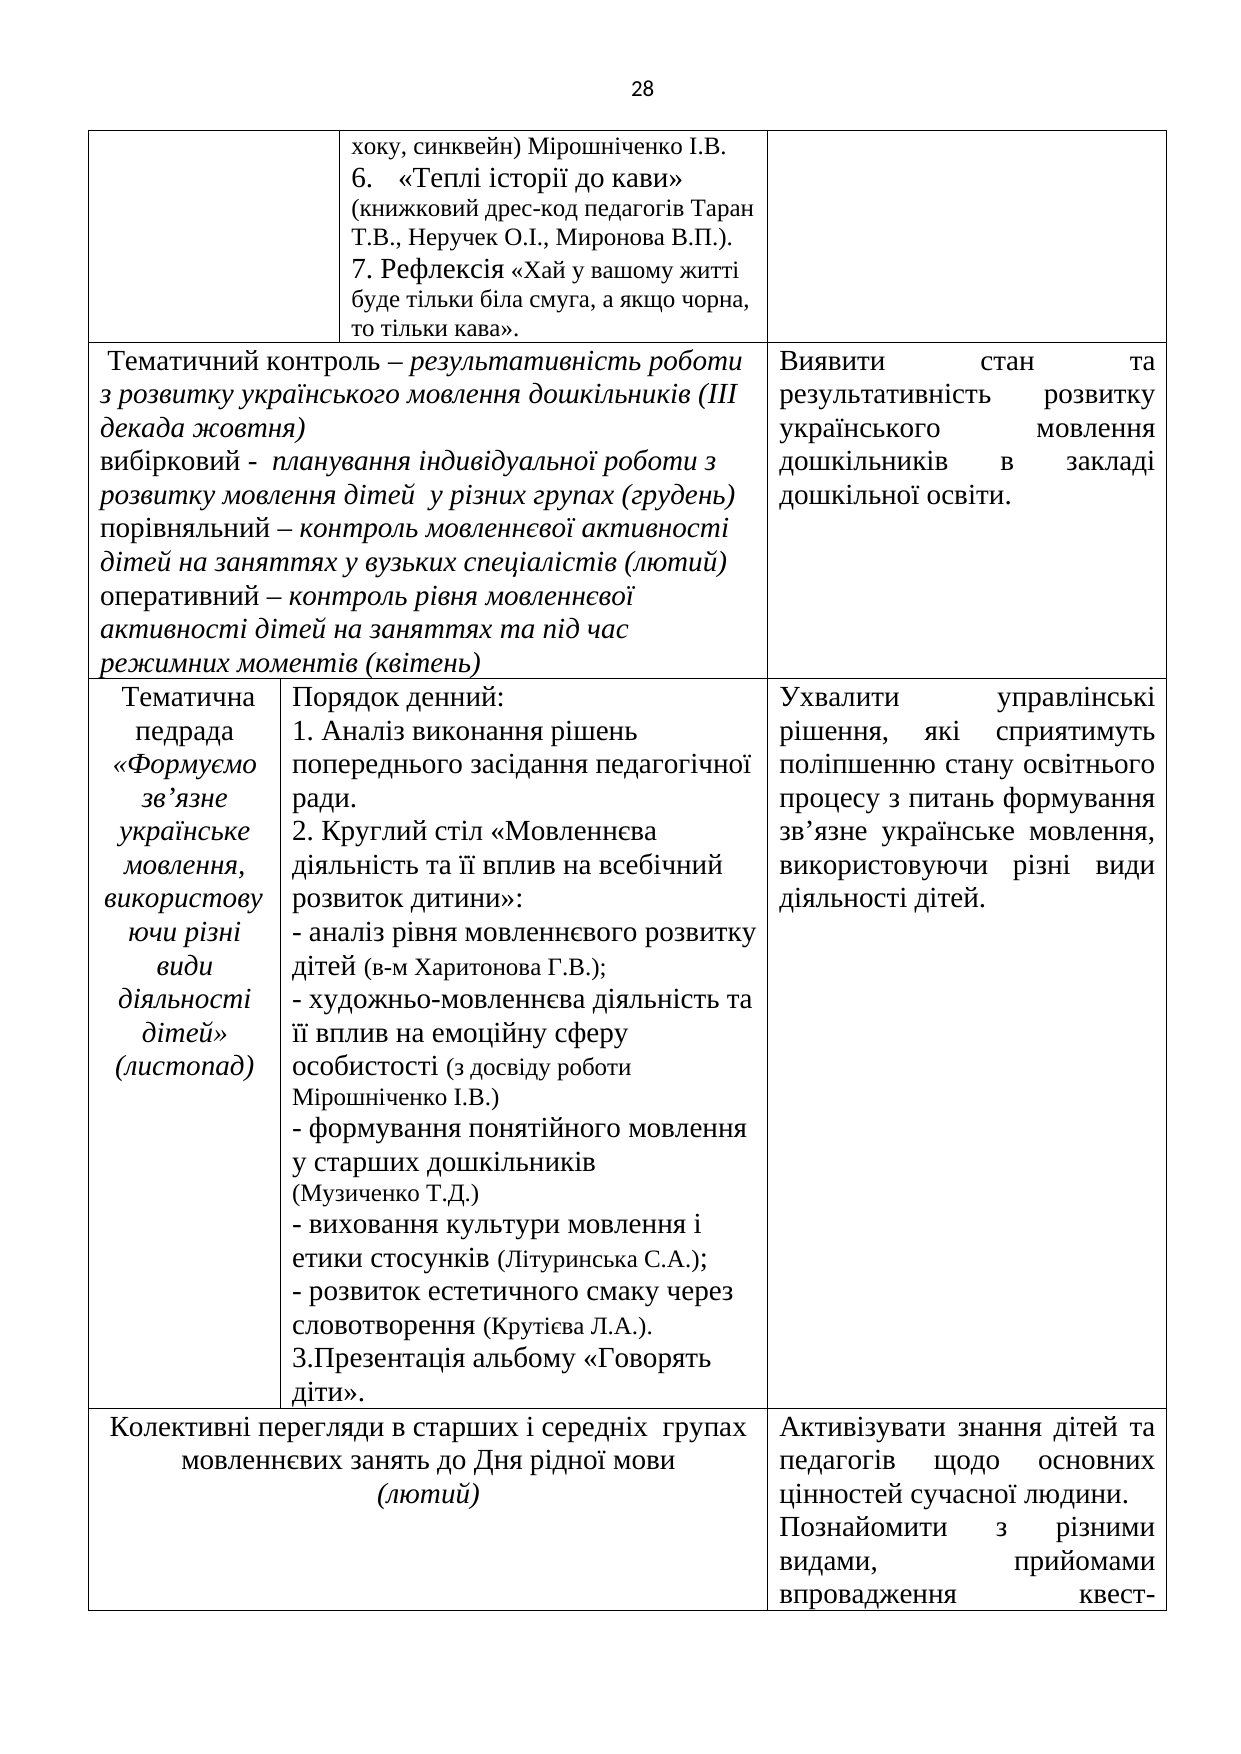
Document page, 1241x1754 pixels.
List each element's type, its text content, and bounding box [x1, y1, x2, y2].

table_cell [89, 131, 339, 342]
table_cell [340, 131, 767, 342]
table_cell Ухвалити управлінські рішення, які сприятимуть поліпшенню стану освітнього процесу з питань формування зв’язне українське мовлення, використовуючи різні види діяльності дітей. [768, 679, 1166, 1408]
table_cell Порядок денний: 1. Аналіз виконання рішень попереднього засідання педагогічної ради. 2. Круглий стіл «Мовленнєва діяльність та її вплив на всебічний розвиток дитини»: - аналіз рівня мовленнєвого розвитку дітей (в-м Харитонова Г.В.); - художньо-мовленнєва діяльність та її вплив на емоційну сферу особистості (з досвіду роботи Мірошніченко І.В.) - формування понятійного мовлення у старших дошкільників (Музиченко Т.Д.) - виховання культури мовлення і етики стосунків (Літуринська С.А.); - розвиток естетичного смаку через словотворення (Крутієва Л.А.). 3.Презентація альбому «Говорять діти». [281, 679, 767, 1408]
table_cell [768, 131, 1166, 342]
table_cell Тематична педрада «Формуємо зв’язне українське мовлення, використовуючи різні види діяльності дітей» (листопад) [89, 679, 280, 1408]
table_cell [89, 1409, 767, 1610]
table_cell Виявити стан та результативність розвитку українського мовлення дошкільників в закладі дошкільної освіти. [768, 343, 1166, 678]
table_cell Тематичний контроль – результативність роботи з розвитку українського мовлення дошкільників (ІІІ декада жовтня) вибірковий - планування індивідуальної роботи з розвитку мовлення дітей у різних групах (грудень) порівняльний – контроль мовленнєвої активності дітей на заняттях у вузьких спеціалістів (лютий) оперативний – контроль рівня мовленнєвої активності дітей на заняттях та під час режимних моментів (квітень) [89, 343, 767, 678]
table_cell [768, 1409, 1166, 1610]
